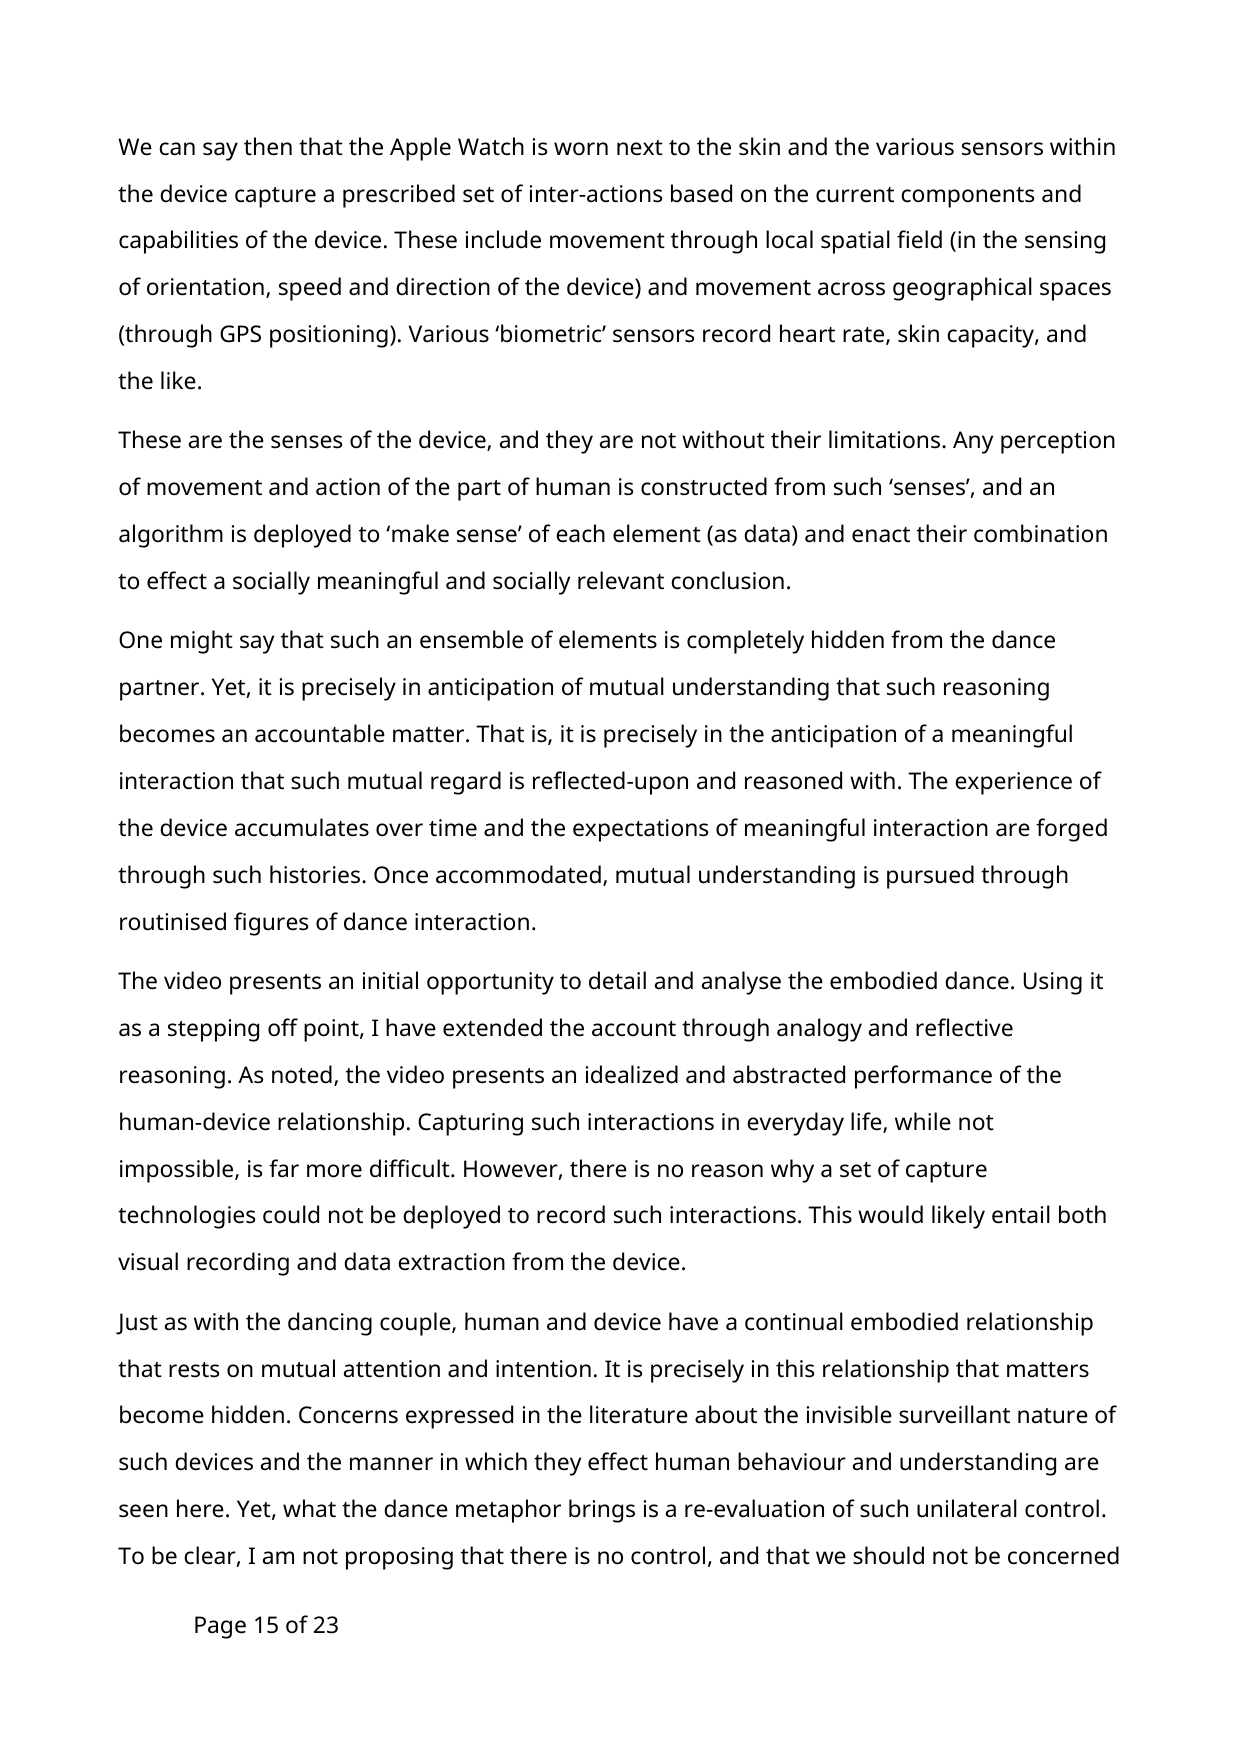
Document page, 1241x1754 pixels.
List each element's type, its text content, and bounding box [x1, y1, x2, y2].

text The video presents an initial opportunity to detail and analyse the embodied dance. Using it as a stepping off point, I have extended the account through analogy and reflective reasoning. As noted, the video presents an idealized and abstracted performance of the human-device relationship. Capturing such interactions in everyday life, while not impossible, is far more difficult. However, there is no reason why a set of capture technologies could not be deployed to record such interactions. This would likely entail both visual recording and data extraction from the device. [118, 965, 1122, 1278]
text These are the senses of the device, and they are not without their limitations. Any perception of movement and action of the part of human is constructed from such ‘senses’, and an algorithm is deployed to ‘make sense’ of each element (as data) and enact their combination to effect a socially meaningful and socially relevant conclusion. [118, 424, 1122, 596]
text One might say that such an ensemble of elements is completely hidden from the dance partner. Yet, it is precisely in anticipation of mutual understanding that such reasoning becomes an accountable matter. That is, it is precisely in the anticipation of a meaningful interaction that such mutual regard is reflected-upon and reasoned with. The experience of the device accumulates over time and the expectations of meaningful interaction are forged through such histories. Once accommodated, mutual understanding is pursued through routinised figures of dance interaction. [118, 624, 1122, 937]
text We can say then that the Apple Watch is worn next to the skin and the various sensors within the device capture a prescribed set of inter-actions based on the current components and capabilities of the device. These include movement through local spatial field (in the sensing of orientation, speed and direction of the device) and movement across geographical spaces (through GPS positioning). Various ‘biometric’ sensors record heart rate, skin capacity, and the like. [118, 131, 1122, 396]
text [118, 1306, 1122, 1571]
